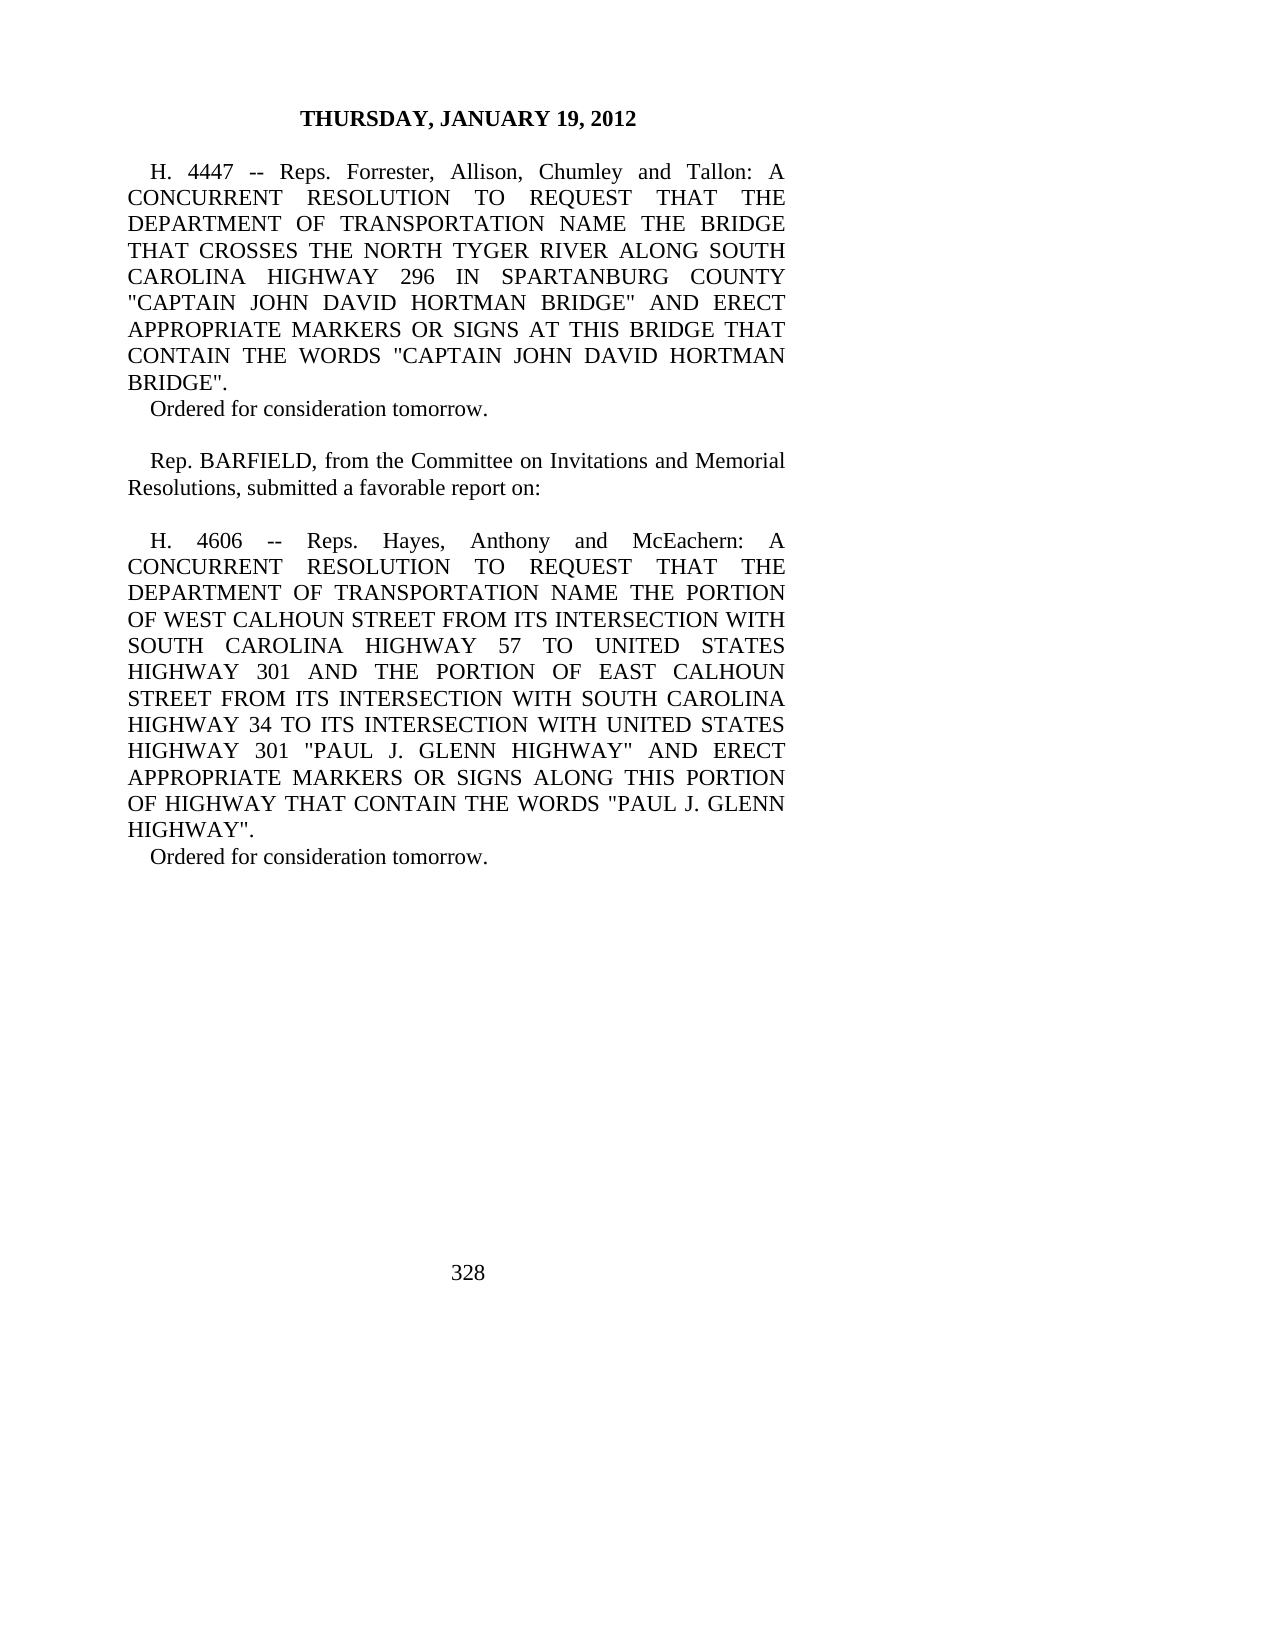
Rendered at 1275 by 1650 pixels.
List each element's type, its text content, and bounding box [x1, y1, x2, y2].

text Rep. BARFIELD, from the Committee on Invitations and Memorial Resolutions, submitted a favorable report on: [127, 448, 786, 500]
text H. 4447 -- Reps. Forrester, Allison, Chumley and Tallon: A CONCURRENT RESOLUTION TO REQUEST THAT THE DEPARTMENT OF TRANSPORTATION NAME THE BRIDGE THAT CROSSES THE NORTH TYGER RIVER ALONG SOUTH CAROLINA HIGHWAY 296 IN SPARTANBURG COUNTY "CAPTAIN JOHN DAVID HORTMAN BRIDGE" AND ERECT APPROPRIATE MARKERS OR SIGNS AT THIS BRIDGE THAT CONTAIN THE WORDS "CAPTAIN JOHN DAVID HORTMAN BRIDGE". [127, 158, 786, 395]
text H. 4606 -- Reps. Hayes, Anthony and McEachern: A CONCURRENT RESOLUTION TO REQUEST THAT THE DEPARTMENT OF TRANSPORTATION NAME THE PORTION OF WEST CALHOUN STREET FROM ITS INTERSECTION WITH SOUTH CAROLINA HIGHWAY 57 TO UNITED STATES HIGHWAY 301 AND THE PORTION OF EAST CALHOUN STREET FROM ITS INTERSECTION WITH SOUTH CAROLINA HIGHWAY 34 TO ITS INTERSECTION WITH UNITED STATES HIGHWAY 301 "PAUL J. GLENN HIGHWAY" AND ERECT APPROPRIATE MARKERS OR SIGNS ALONG THIS PORTION OF HIGHWAY THAT CONTAIN THE WORDS "PAUL J. GLENN HIGHWAY". [127, 527, 786, 843]
text Ordered for consideration tomorrow. [127, 395, 786, 421]
text Ordered for consideration tomorrow. [127, 843, 786, 869]
